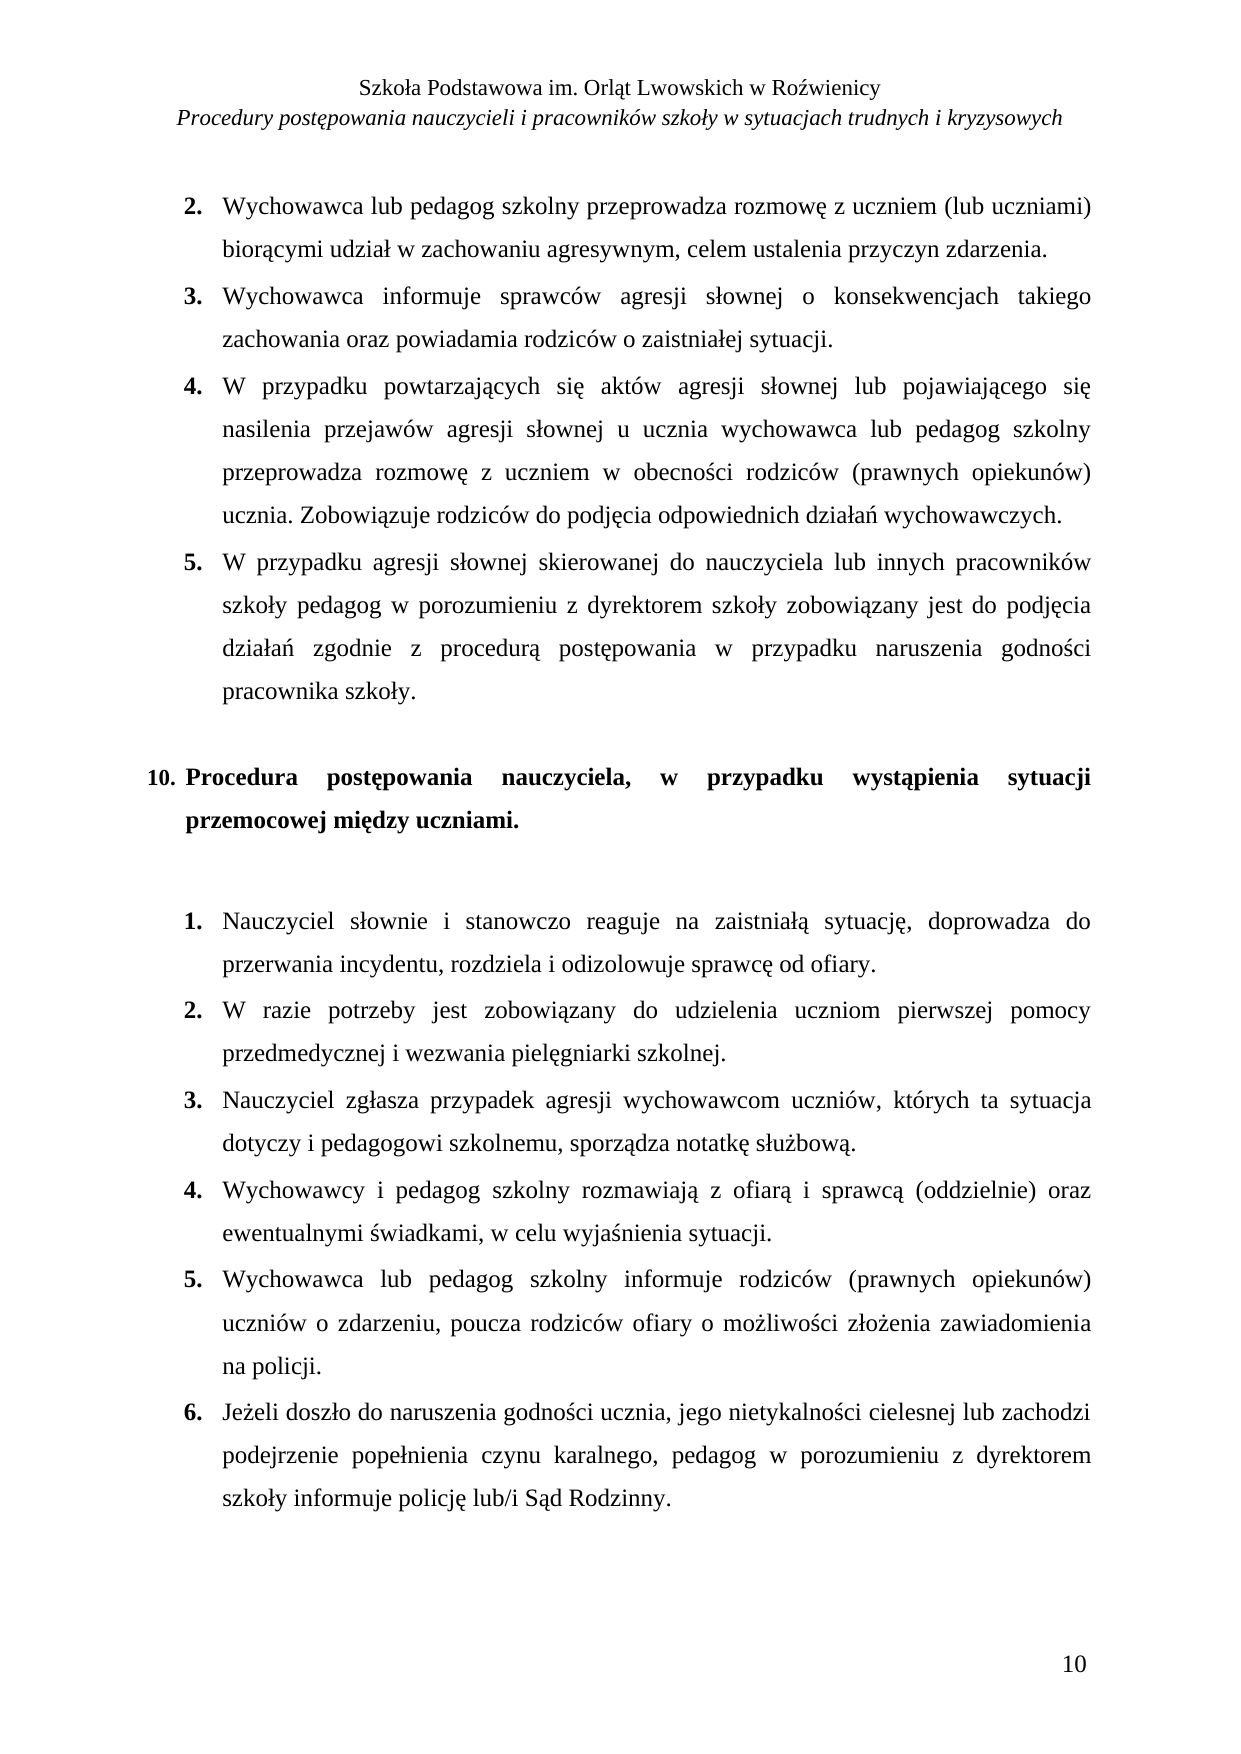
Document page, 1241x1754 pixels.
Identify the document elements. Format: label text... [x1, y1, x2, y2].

list Procedura postępowania nauczyciela, w przypadku wystąpienia sytuacji przemocowej między uczniami. [147, 762, 1092, 834]
list Jeżeli doszło do naruszenia godności ucznia, jego nietykalności cielesnej lub zachodzi podejrzenie popełnienia czynu karalnego, pedagog w porozumieniu z dyrektorem szkoły informuje policję lub/i Sąd Rodzinny. [183, 1397, 1092, 1512]
list Wychowawcy i pedagog szkolny rozmawiają z ofiarą i sprawcą (oddzielnie) oraz ewentualnymi świadkami, w celu wyjaśnienia sytuacji. [183, 1175, 1092, 1247]
list W przypadku powtarzających się aktów agresji słownej lub pojawiającego się nasilenia przejawów agresji słownej u ucznia wychowawca lub pedagog szkolny przeprowadza rozmowę z uczniem w obecności rodziców (prawnych opiekunów) ucznia. Zobowiązuje rodziców do podjęcia odpowiednich działań wychowawczych. [183, 371, 1092, 529]
list Nauczyciel słownie i stanowczo reaguje na zaistniałą sytuację, doprowadza do przerwania incydentu, rozdziela i odizolowuje sprawcę od ofiary. [183, 906, 1092, 978]
list Wychowawca informuje sprawców agresji słownej o konsekwencjach takiego zachowania oraz powiadamia rodziców o zaistniałej sytuacji. [183, 281, 1092, 353]
list W razie potrzeby jest zobowiązany do udzielenia uczniom pierwszej pomocy przedmedycznej i wezwania pielęgniarki szkolnej. [183, 995, 1092, 1067]
list W przypadku agresji słownej skierowanej do nauczyciela lub innych pracowników szkoły pedagog w porozumieniu z dyrektorem szkoły zobowiązany jest do podjęcia działań zgodnie z procedurą postępowania w przypadku naruszenia godności pracownika szkoły. [183, 547, 1092, 705]
list Nauczyciel zgłasza przypadek agresji wychowawcom uczniów, których ta sytuacja dotyczy i pedagogowi szkolnemu, sporządza notatkę służbową. [183, 1085, 1092, 1157]
list Wychowawca lub pedagog szkolny informuje rodziców (prawnych opiekunów) uczniów o zdarzeniu, poucza rodziców ofiary o możliwości złożenia zawiadomienia na policji. [183, 1264, 1092, 1379]
list Wychowawca lub pedagog szkolny przeprowadza rozmowę z uczniem (lub uczniami) biorącymi udział w zachowaniu agresywnym, celem ustalenia przyczyn zdarzenia. [183, 191, 1092, 263]
